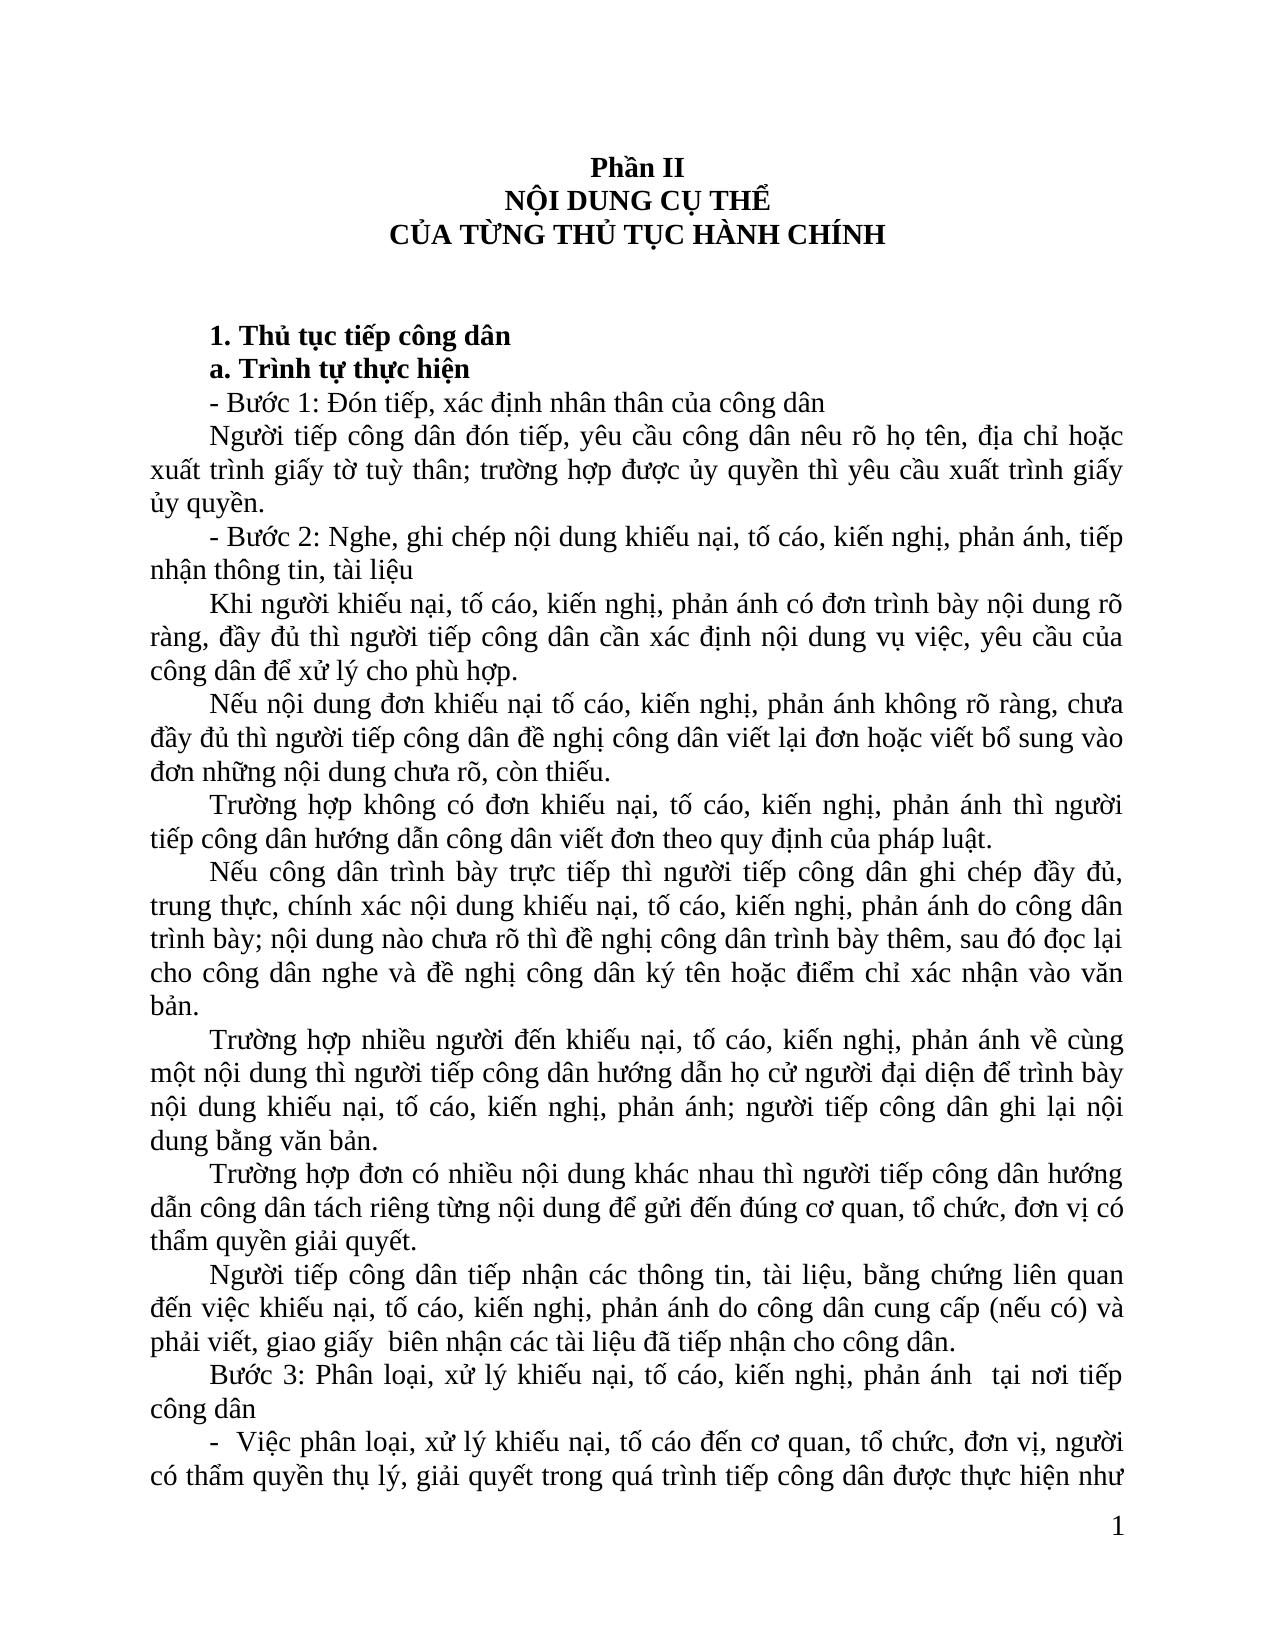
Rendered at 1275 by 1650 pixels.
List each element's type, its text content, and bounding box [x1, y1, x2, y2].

text Trường hợp đơn có nhiều nội dung khác nhau thì người tiếp công dân hướng dẫn công dân tách riêng từng nội dung để gửi đến đúng cơ quan, tổ chức, đơn vị có thẩm quyền giải quyết. [150, 1156, 1125, 1257]
text - Bước 2: Nghe, ghi chép nội dung khiếu nại, tố cáo, kiến nghị, phản ánh, tiếp nhận thông tin, tài liệu [150, 519, 1125, 586]
text Người tiếp công dân tiếp nhận các thông tin, tài liệu, bằng chứng liên quan đến việc khiếu nại, tố cáo, kiến nghị, phản ánh do công dân cung cấp (nếu có) và phải viết, giao giấy biên nhận các tài liệu đã tiếp nhận cho công dân. [150, 1257, 1125, 1357]
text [150, 1424, 1125, 1492]
list Thủ tục tiếp công dân [150, 318, 1125, 351]
text Người tiếp công dân đón tiếp, yêu cầu công dân nêu rõ họ tên, địa chỉ hoặc xuất trình giấy tờ tuỳ thân; trường hợp được ủy quyền thì yêu cầu xuất trình giấy ủy quyền. [150, 418, 1125, 519]
text a. Trình tự thực hiện [209, 351, 1125, 385]
text Nếu nội dung đơn khiếu nại tố cáo, kiến nghị, phản ánh không rõ ràng, chưa đầy đủ thì người tiếp công dân đề nghị công dân viết lại đơn hoặc viết bổ sung vào đơn những nội dung chưa rõ, còn thiếu. [150, 687, 1125, 787]
text Nếu công dân trình bày trực tiếp thì người tiếp công dân ghi chép đầy đủ, trung thực, chính xác nội dung khiếu nại, tố cáo, kiến nghị, phản ánh do công dân trình bày; nội dung nào chưa rõ thì đề nghị công dân trình bày thêm, sau đó đọc lại cho công dân nghe và đề nghị công dân ký tên hoặc điểm chỉ xác nhận vào văn bản. [150, 854, 1125, 1022]
text Bước 3: Phân loại, xử lý khiếu nại, tố cáo, kiến nghị, phản ánh tại nơi tiếp công dân [150, 1357, 1125, 1424]
text Trường hợp không có đơn khiếu nại, tố cáo, kiến nghị, phản ánh thì người tiếp công dân hướng dẫn công dân viết đơn theo quy định của pháp luật. [150, 787, 1125, 854]
text Khi người khiếu nại, tố cáo, kiến nghị, phản ánh có đơn trình bày nội dung rõ ràng, đầy đủ thì người tiếp công dân cần xác định nội dung vụ việc, yêu cầu của công dân để xử lý cho phù hợp. [150, 586, 1125, 687]
text NỘI DUNG CỤ THỂ [150, 183, 1125, 217]
text Phần II [150, 150, 1125, 183]
text - Bước 1: Đón tiếp, xác định nhân thân của công dân [150, 385, 1125, 418]
text CỦA TỪNG THỦ TỤC HÀNH CHÍNH [150, 217, 1125, 251]
text Trường hợp nhiều người đến khiếu nại, tố cáo, kiến nghị, phản ánh về cùng một nội dung thì người tiếp công dân hướng dẫn họ cử người đại diện để trình bày nội dung khiếu nại, tố cáo, kiến nghị, phản ánh; người tiếp công dân ghi lại nội dung bằng văn bản. [150, 1022, 1125, 1156]
